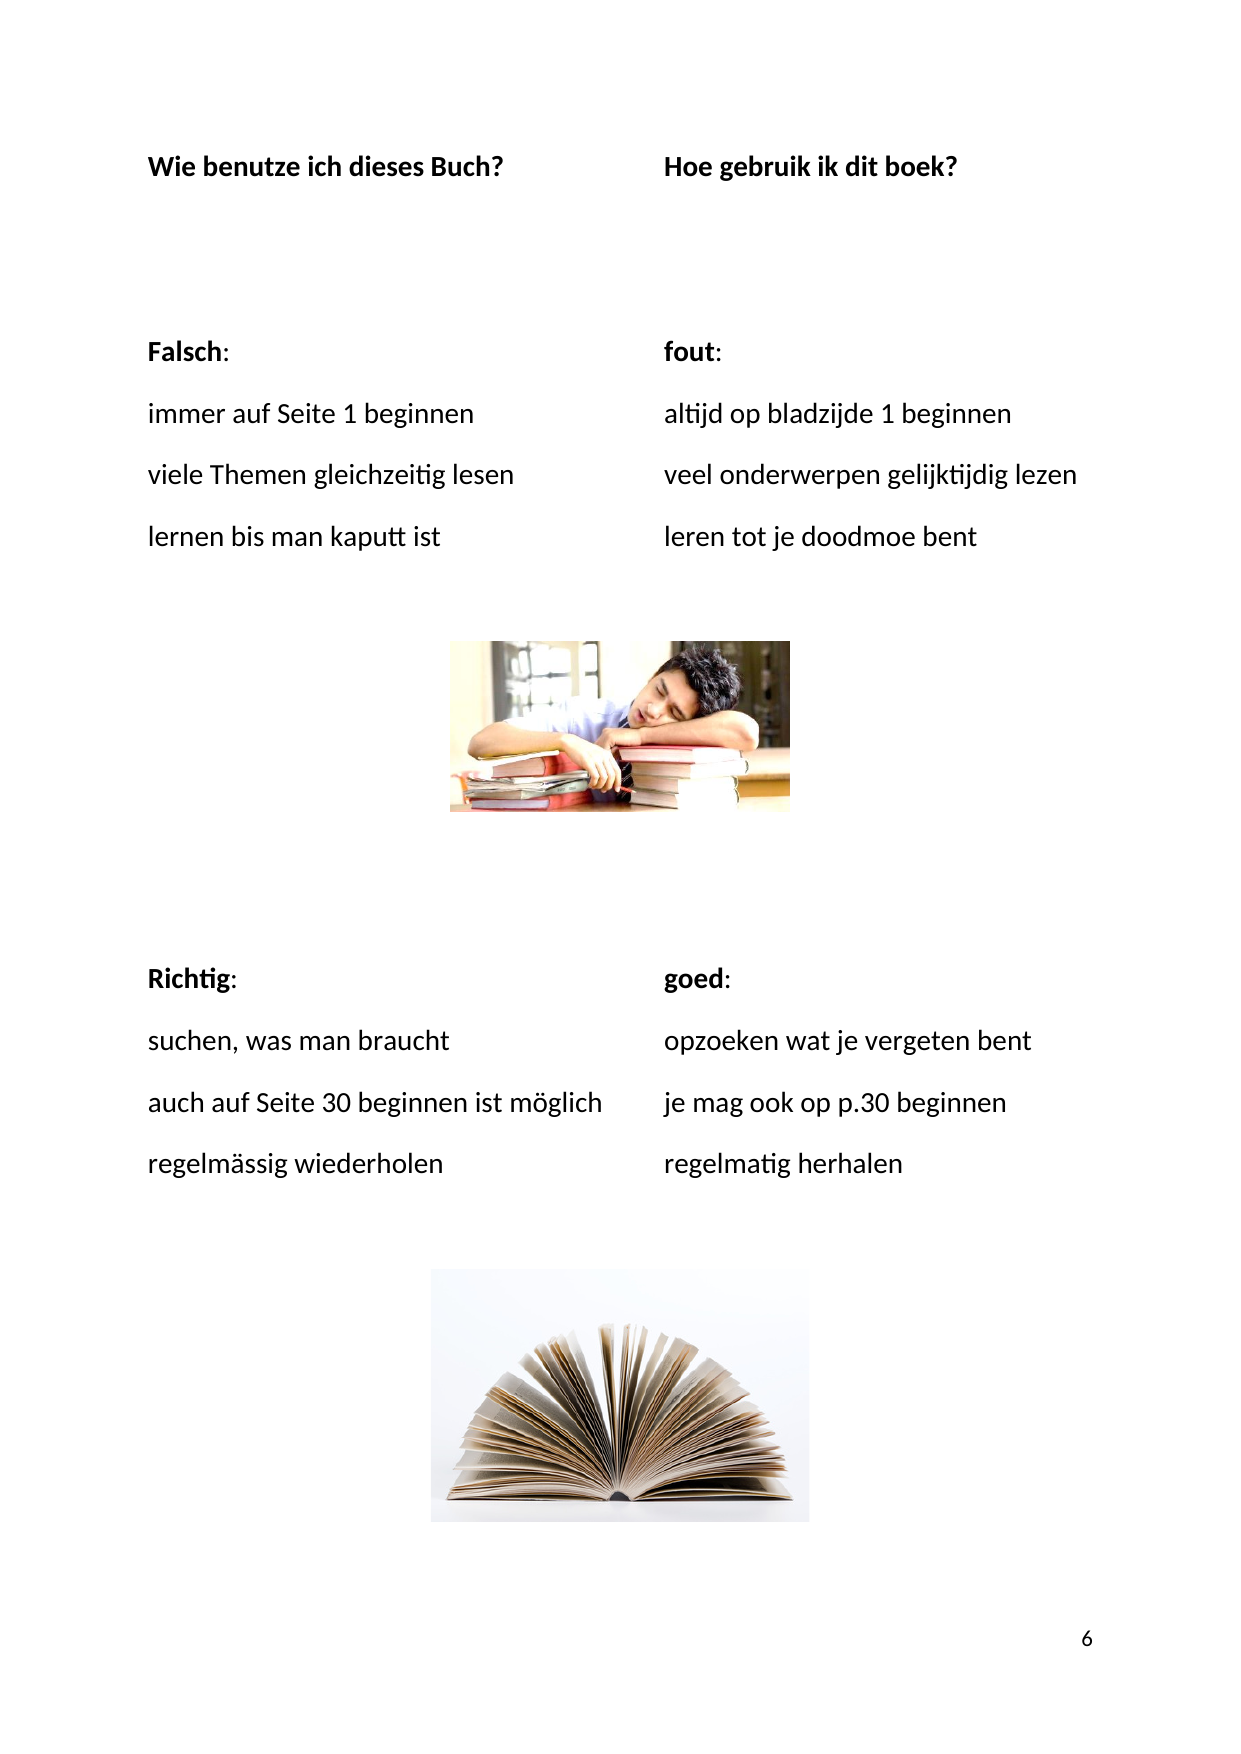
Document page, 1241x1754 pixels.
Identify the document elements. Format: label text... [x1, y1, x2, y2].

picture [430, 1269, 810, 1522]
text Falsch: fout: [148, 333, 1093, 368]
text viele Themen gleichzeitig lesen veel onderwerpen gelijktijdig lezen [148, 456, 1093, 492]
text Richtig: goed: [148, 960, 1093, 996]
text auch auf Seite 30 beginnen ist möglich je mag ook op p.30 beginnen [148, 1084, 1093, 1119]
text Wie benutze ich dieses Buch? Hoe gebruik ik dit boek? [148, 148, 1093, 183]
text immer auf Seite 1 beginnen altijd op bladzijde 1 beginnen [148, 395, 1093, 430]
text suchen, was man braucht opzoeken wat je vergeten bent [148, 1022, 1093, 1058]
text regelmässig wiederholen regelmatig herhalen [148, 1146, 1093, 1181]
picture [450, 641, 790, 812]
text lernen bis man kaputt ist leren tot je doodmoe bent [148, 518, 1093, 554]
